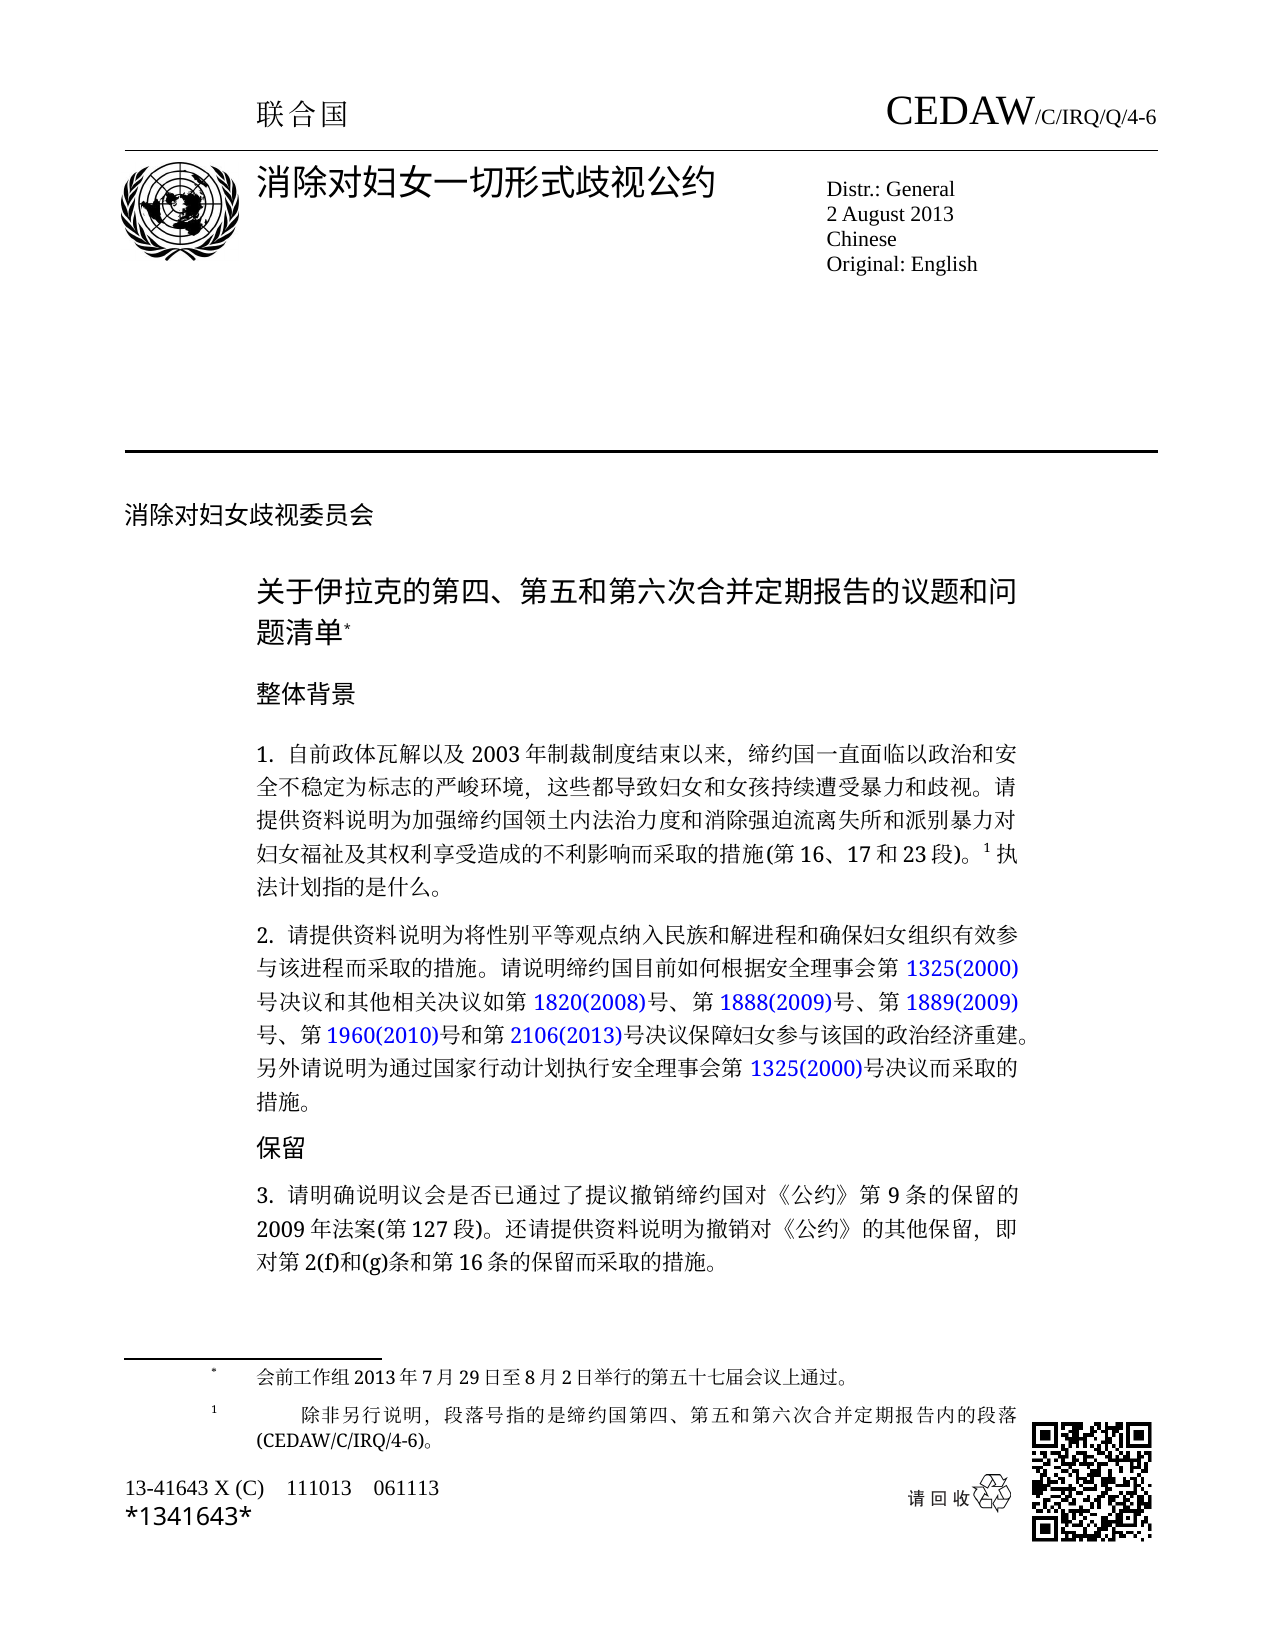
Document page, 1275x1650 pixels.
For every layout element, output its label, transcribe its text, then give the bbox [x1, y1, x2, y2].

text 整体背景 [124, 677, 1019, 710]
picture [908, 1474, 1011, 1513]
text 保留 [124, 1131, 1019, 1164]
text 2. 请提供资料说明为将性别平等观点纳入民族和解进程和确保妇女组织有效参与该进程而采取的措施。请说明缔约国目前如何根据安全理事会第1325(2000)号决议和其他相关决议如第1820(2008)号、第1888(2009)号、第1889(2009)号、第1960(2010)号和第2106(2013)号决议保障妇女参与该国的政治经济重建。另外请说明为通过国家行动计划执行安全理事会第1325(2000)号决议而采取的措施。 [256, 917, 1019, 1117]
picture [121, 162, 239, 261]
text 关于伊拉克的第四、第五和第六次合并定期报告的议题和问题清单* [256, 569, 1019, 652]
picture [1032, 1422, 1152, 1542]
text 3. 请明确说明议会是否已通过了提议撤销缔约国对《公约》第9条的保留的2009年法案(第127段)。还请提供资料说明为撤销对《公约》的其他保留，即对第2(f)和(g)条和第16条的保留而采取的措施。 [256, 1177, 1019, 1277]
text 1. 自前政体瓦解以及2003年制裁制度结束以来，缔约国一直面临以政治和安全不稳定为标志的严峻环境，这些都导致妇女和女孩持续遭受暴力和歧视。请提供资料说明为加强缔约国领土内法治力度和消除强迫流离失所和派别暴力对妇女福祉及其权利享受造成的不利影响而采取的措施(第16、17和23段)。 执法计划指的是什么。 [256, 735, 1019, 902]
